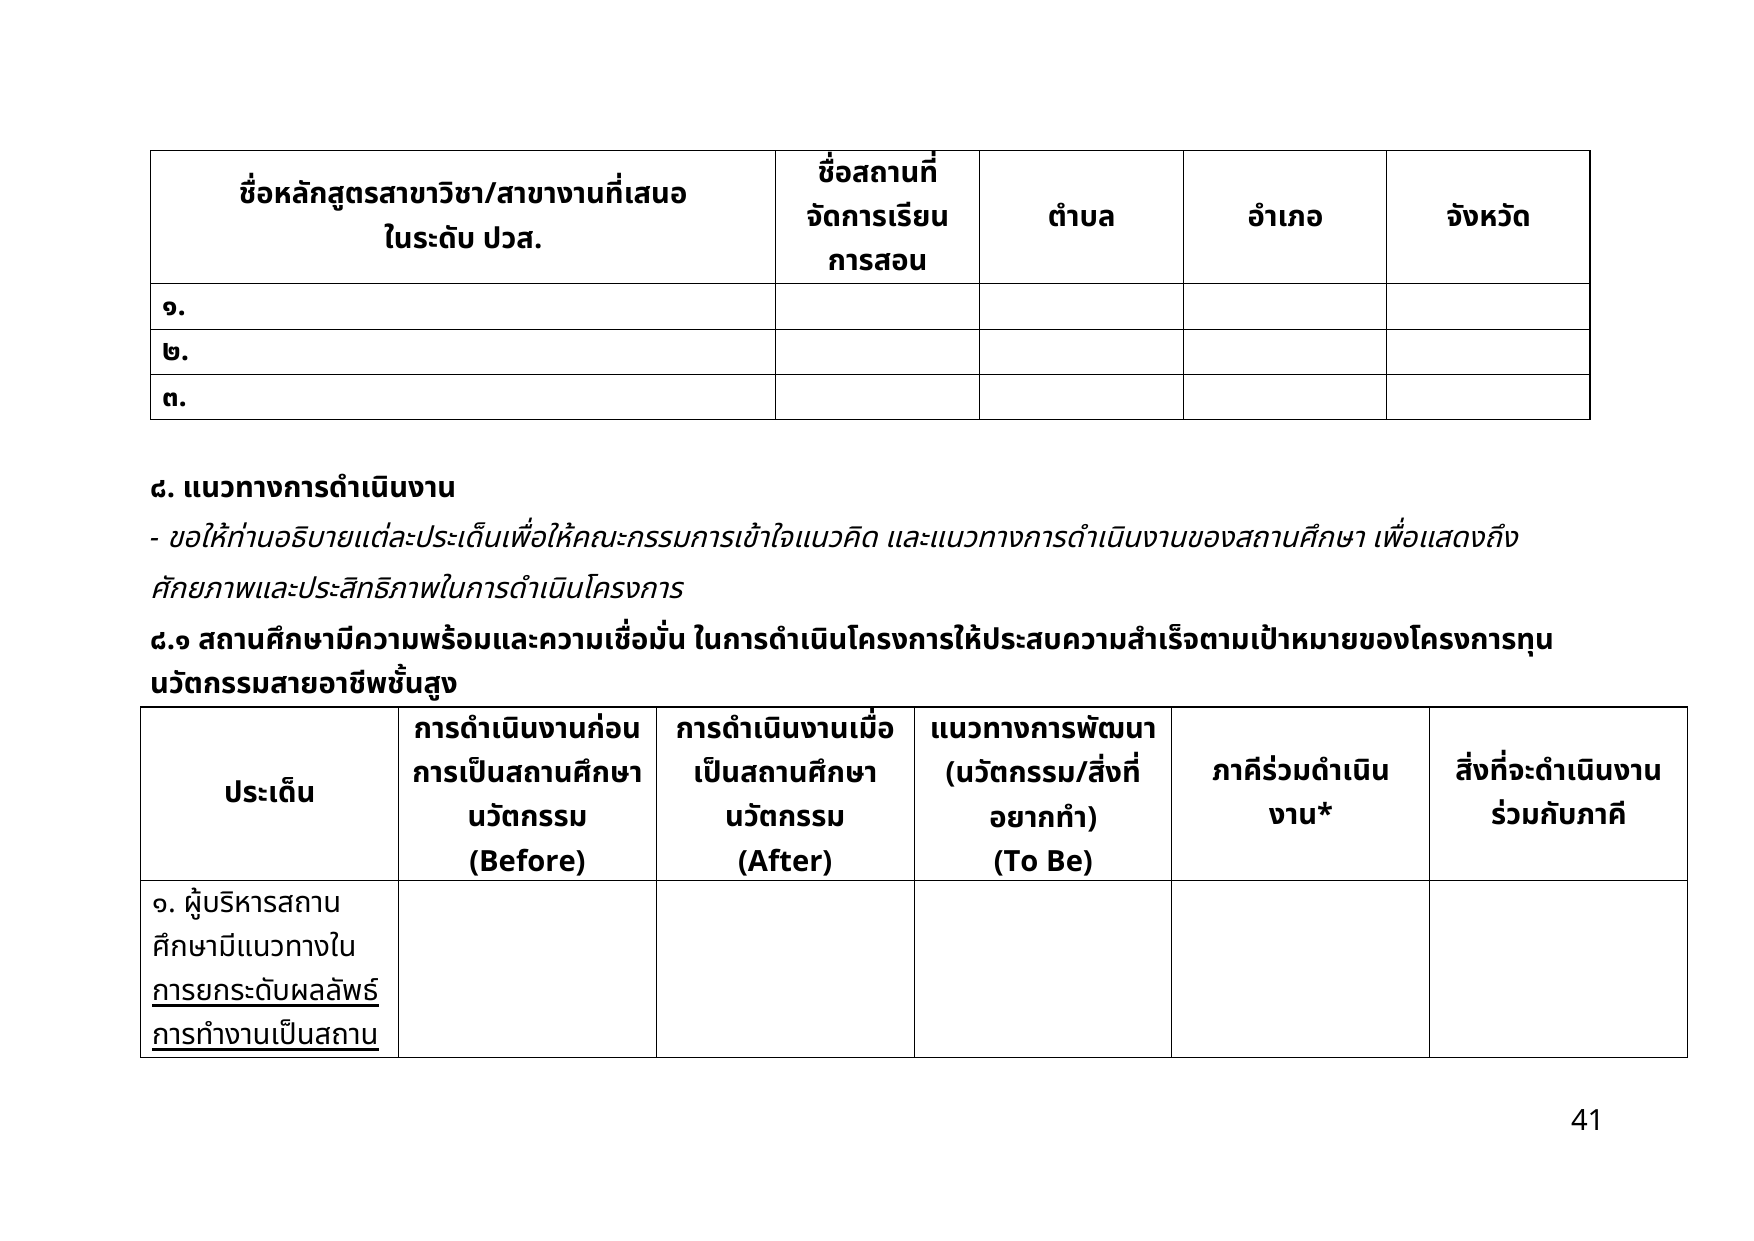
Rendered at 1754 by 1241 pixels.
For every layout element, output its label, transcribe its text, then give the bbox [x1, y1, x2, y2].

table_cell [1172, 881, 1429, 1057]
table_cell [1387, 330, 1589, 374]
table_cell [399, 881, 656, 1057]
table_cell ๒. [151, 330, 775, 374]
text ๘.๑ สถานศึกษามีความพร้อมและความเชื่อมั่น ในการดำเนินโครงการให้ประสบความสำเร็จตามเป้าหมายของโครงการทุนนวัตกรรมสายอาชีพชั้นสูง [150, 618, 1604, 706]
table_header แนวทางการพัฒนา (นวัตกรรม/สิ่งที่อยากทำ) (To Be) [915, 708, 1171, 880]
table_cell [980, 330, 1183, 374]
table_cell [776, 375, 979, 419]
table_header ชื่อหลักสูตรสาขาวิชา/สาขางานที่เสนอ ในระดับ ปวส. [151, 151, 775, 283]
table_cell [776, 284, 979, 328]
table_cell [1387, 375, 1589, 419]
table_header สิ่งที่จะดำเนินงาน ร่วมกับภาคี [1430, 708, 1687, 880]
table_header การดำเนินงานเมื่อเป็นสถานศึกษานวัตกรรม (After) [657, 708, 914, 880]
table_cell [1184, 375, 1386, 419]
table_cell [915, 881, 1171, 1057]
table_cell [1387, 284, 1589, 328]
table_header ตำบล [980, 151, 1183, 283]
table_cell ๓. [151, 375, 775, 419]
table_cell [657, 881, 914, 1057]
table_header อำเภอ [1184, 151, 1386, 283]
text ๘. แนวทางการดำเนินงาน [150, 466, 1604, 510]
table_cell [980, 284, 1183, 328]
table_cell ๑. [151, 284, 775, 328]
table_cell [1184, 284, 1386, 328]
table_cell [980, 375, 1183, 419]
text - ขอให้ท่านอธิบายแต่ละประเด็นเพื่อให้คณะกรรมการเข้าใจแนวคิด และแนวทางการดำเนินงานของสถานศึกษา เพื่อแสดงถึงศักยภาพและประสิทธิภาพในการดำเนินโครงการ [150, 517, 1604, 612]
table_cell [1184, 330, 1386, 374]
table_cell [776, 330, 979, 374]
table_header ชื่อสถานที่จัดการเรียน การสอน [776, 151, 979, 283]
table_header ประเด็น [141, 708, 398, 880]
table_header จังหวัด [1387, 151, 1589, 283]
table_header ภาคีร่วมดำเนินงาน* [1172, 708, 1429, 880]
table_cell [1430, 881, 1687, 1057]
table_header การดำเนินงานก่อนการเป็นสถานศึกษานวัตกรรม (Before) [399, 708, 656, 880]
